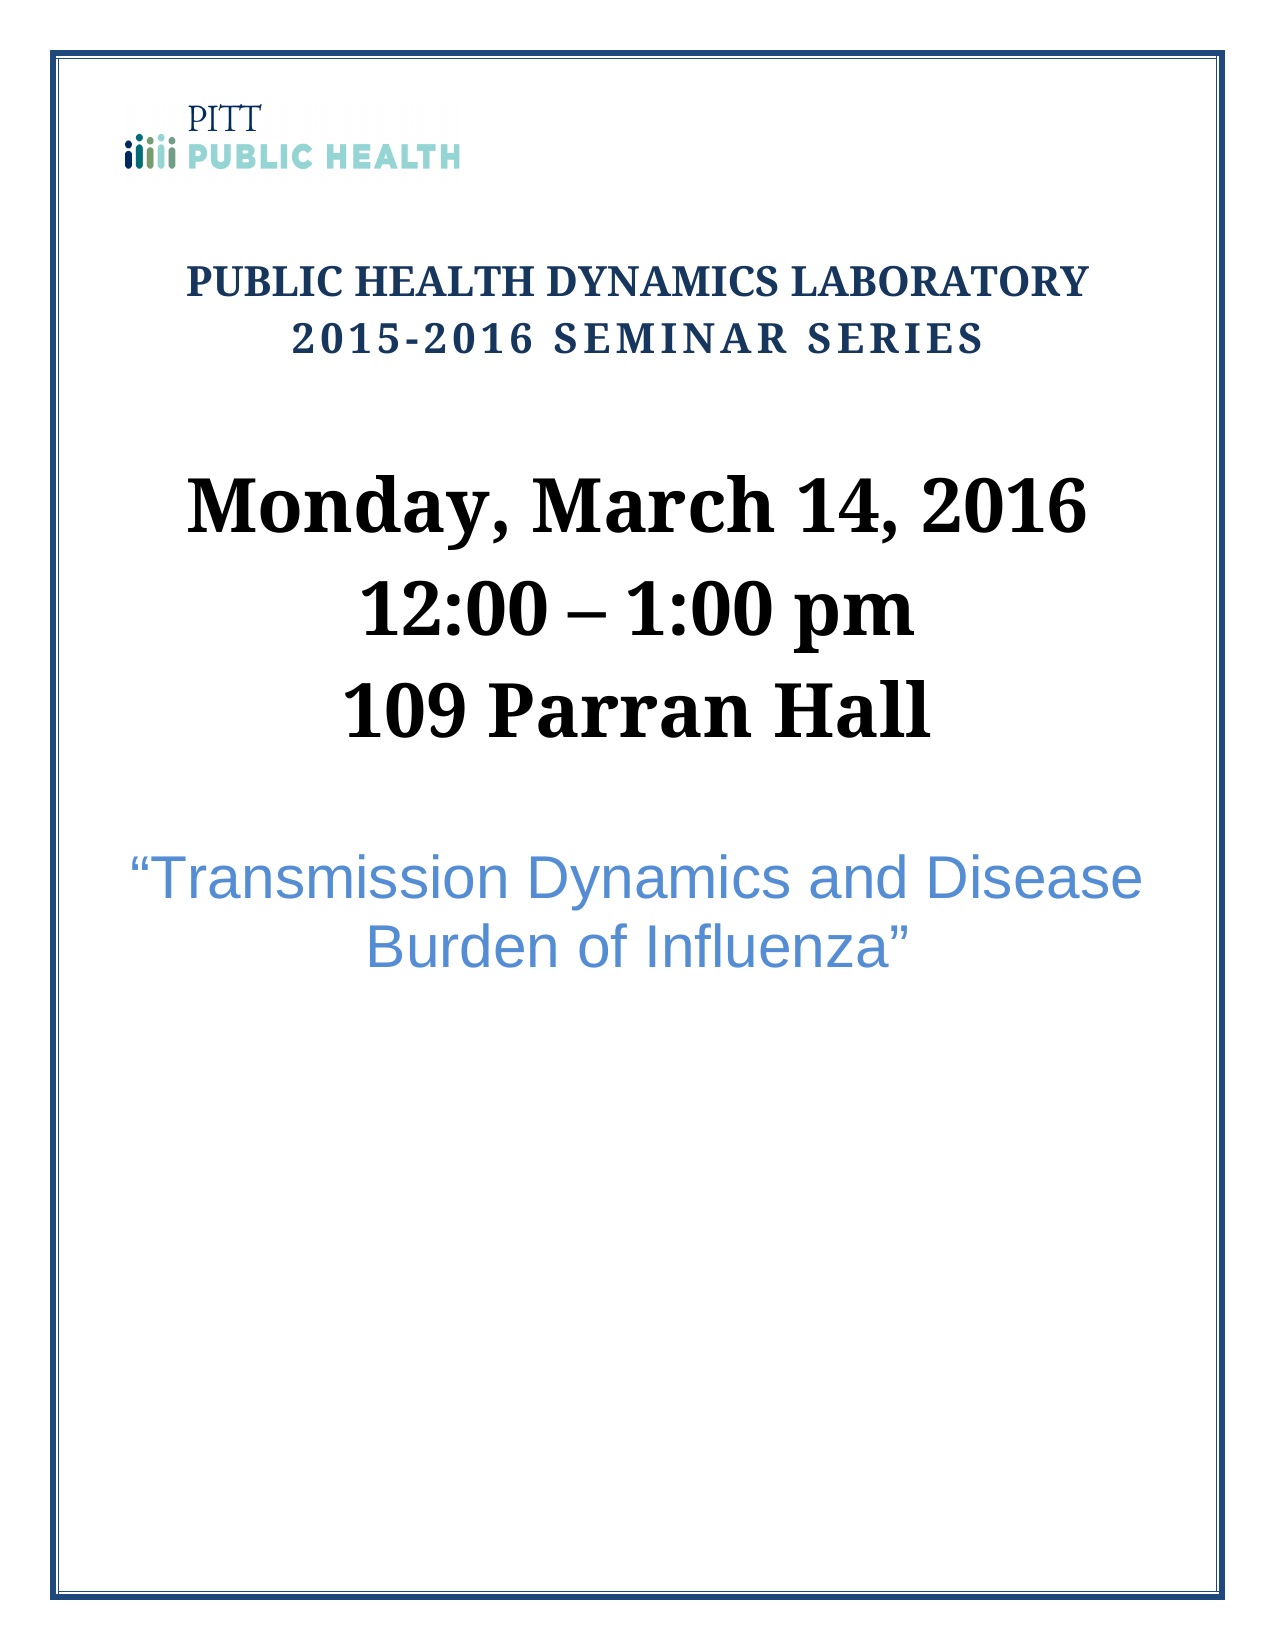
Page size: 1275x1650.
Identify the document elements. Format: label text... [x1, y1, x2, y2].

text 109 Parran Hall [75, 657, 1200, 759]
text Monday, March 14, 2016 [75, 453, 1200, 555]
text PUBLIC HEALTH DYNAMICS LABORATORY [75, 252, 1200, 308]
text 2015-2016 SEMINAR SERIES [75, 308, 1200, 365]
text “Transmission Dynamics and Disease Burden of Influenza” [75, 841, 1200, 980]
text 12:00 – 1:00 pm [75, 555, 1200, 657]
picture [125, 104, 460, 185]
